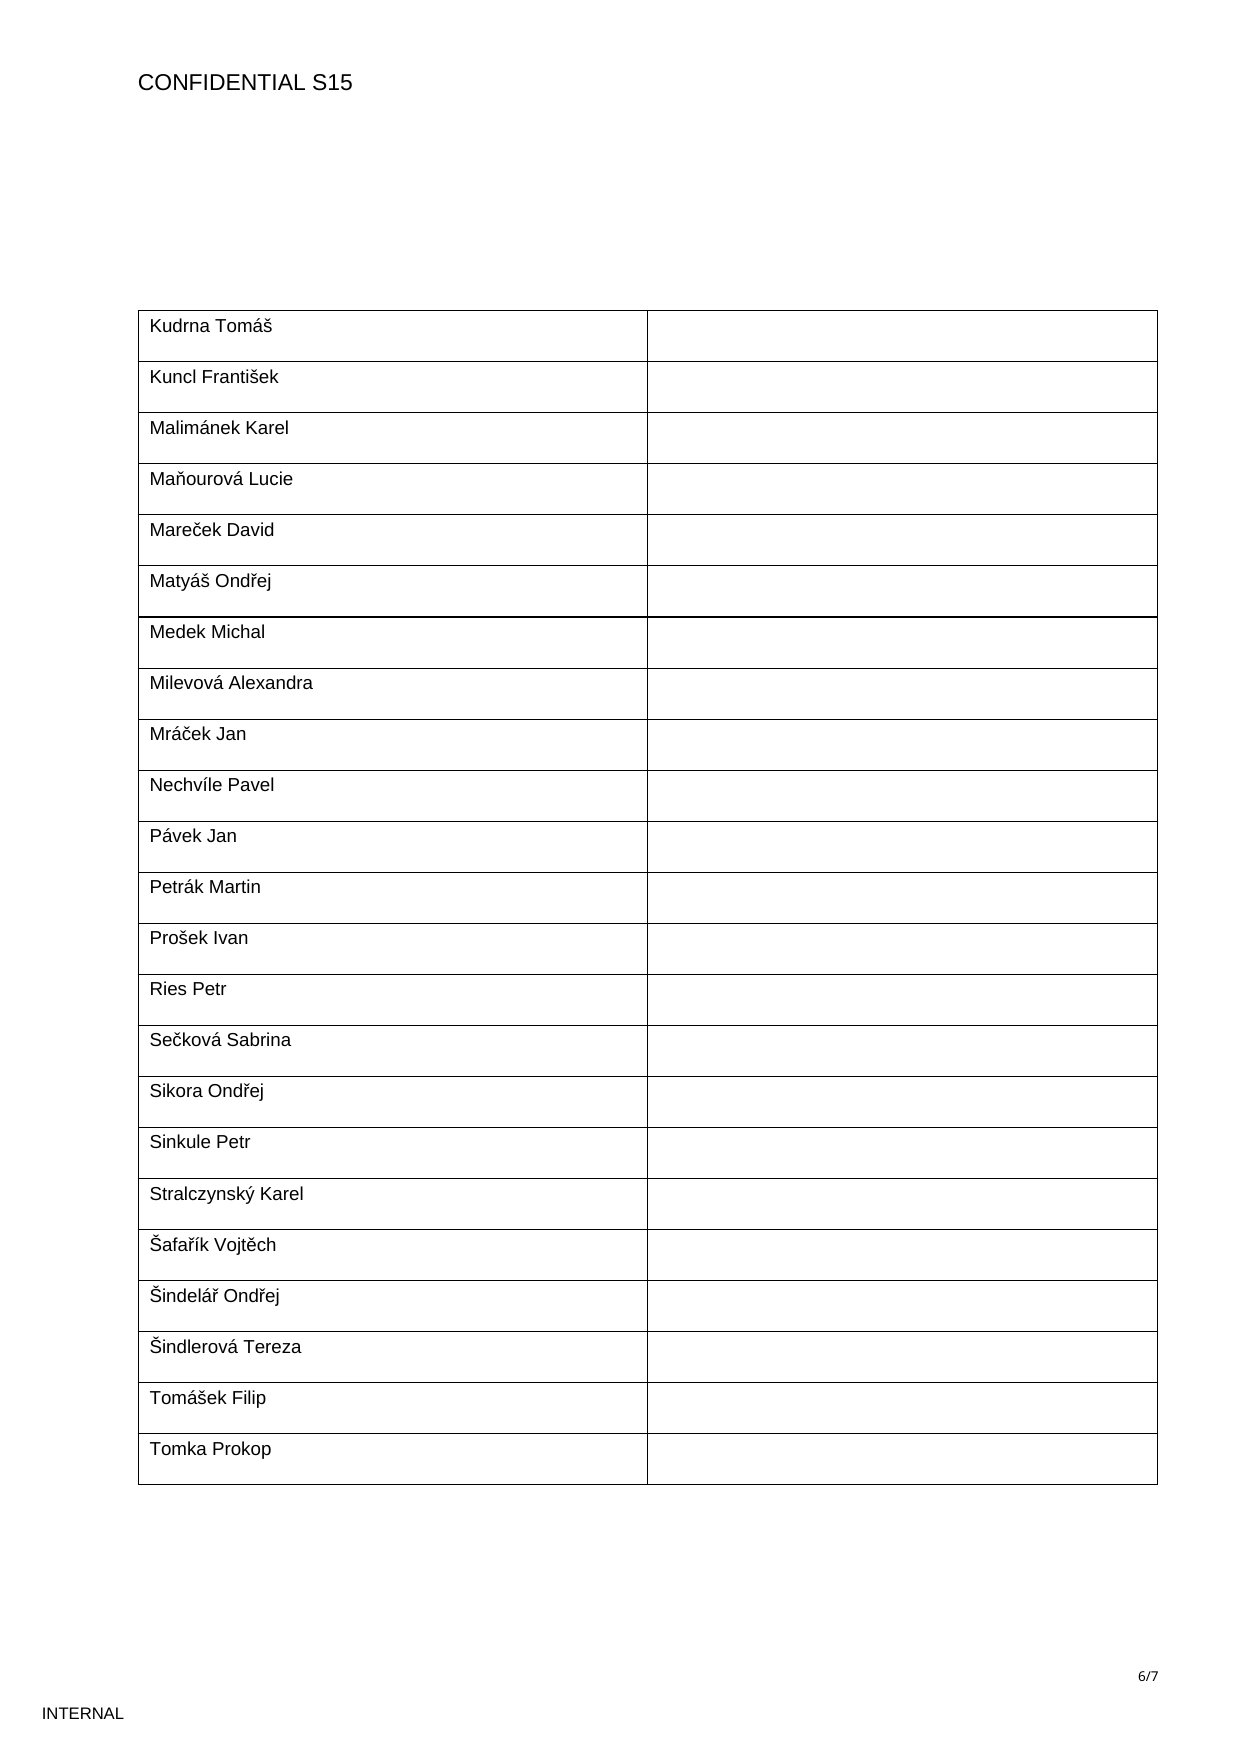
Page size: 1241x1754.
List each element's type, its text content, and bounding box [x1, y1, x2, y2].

table_cell Maňourová Lucie [139, 464, 647, 514]
table_cell Kudrna Tomáš [139, 311, 647, 361]
table_cell Malimánek Karel [139, 413, 647, 463]
table_cell [648, 1230, 1157, 1280]
table_cell [648, 413, 1157, 463]
table_cell Petrák Martin [139, 873, 647, 923]
table_cell Mareček David [139, 515, 647, 565]
table_cell [648, 1281, 1157, 1331]
table_cell Tomka Prokop [139, 1434, 647, 1484]
table_cell [648, 669, 1157, 718]
table_cell Sečková Sabrina [139, 1026, 647, 1076]
table_cell Šindlerová Tereza [139, 1332, 647, 1382]
table_cell [648, 873, 1157, 923]
table_cell Pávek Jan [139, 822, 647, 872]
table_cell Medek Michal [139, 618, 647, 667]
table_cell [648, 566, 1157, 616]
table_cell Nechvíle Pavel [139, 771, 647, 821]
table_cell Sikora Ondřej [139, 1077, 647, 1127]
table_cell [648, 1332, 1157, 1382]
table_cell Mráček Jan [139, 720, 647, 769]
table_cell [648, 924, 1157, 974]
table_cell [648, 1128, 1157, 1178]
table_cell [648, 362, 1157, 412]
table_cell Matyáš Ondřej [139, 566, 647, 616]
table_cell Ries Petr [139, 975, 647, 1025]
table_cell Milevová Alexandra [139, 669, 647, 718]
table_cell [648, 771, 1157, 821]
table_cell [648, 822, 1157, 872]
table_cell Kuncl František [139, 362, 647, 412]
table_cell Stralczynský Karel [139, 1179, 647, 1229]
table_cell Šafařík Vojtěch [139, 1230, 647, 1280]
table_cell [648, 1077, 1157, 1127]
table_cell [648, 618, 1157, 667]
table_cell [648, 515, 1157, 565]
table_cell [648, 720, 1157, 769]
table_cell [648, 1434, 1157, 1484]
table_cell [648, 311, 1157, 361]
table_cell [648, 975, 1157, 1025]
table_cell Sinkule Petr [139, 1128, 647, 1178]
table_cell Šindelář Ondřej [139, 1281, 647, 1331]
table_cell [648, 1179, 1157, 1229]
table_cell [648, 1383, 1157, 1433]
table_cell Prošek Ivan [139, 924, 647, 974]
table_cell [648, 464, 1157, 514]
table_cell [648, 1026, 1157, 1076]
table_cell Tomášek Filip [139, 1383, 647, 1433]
